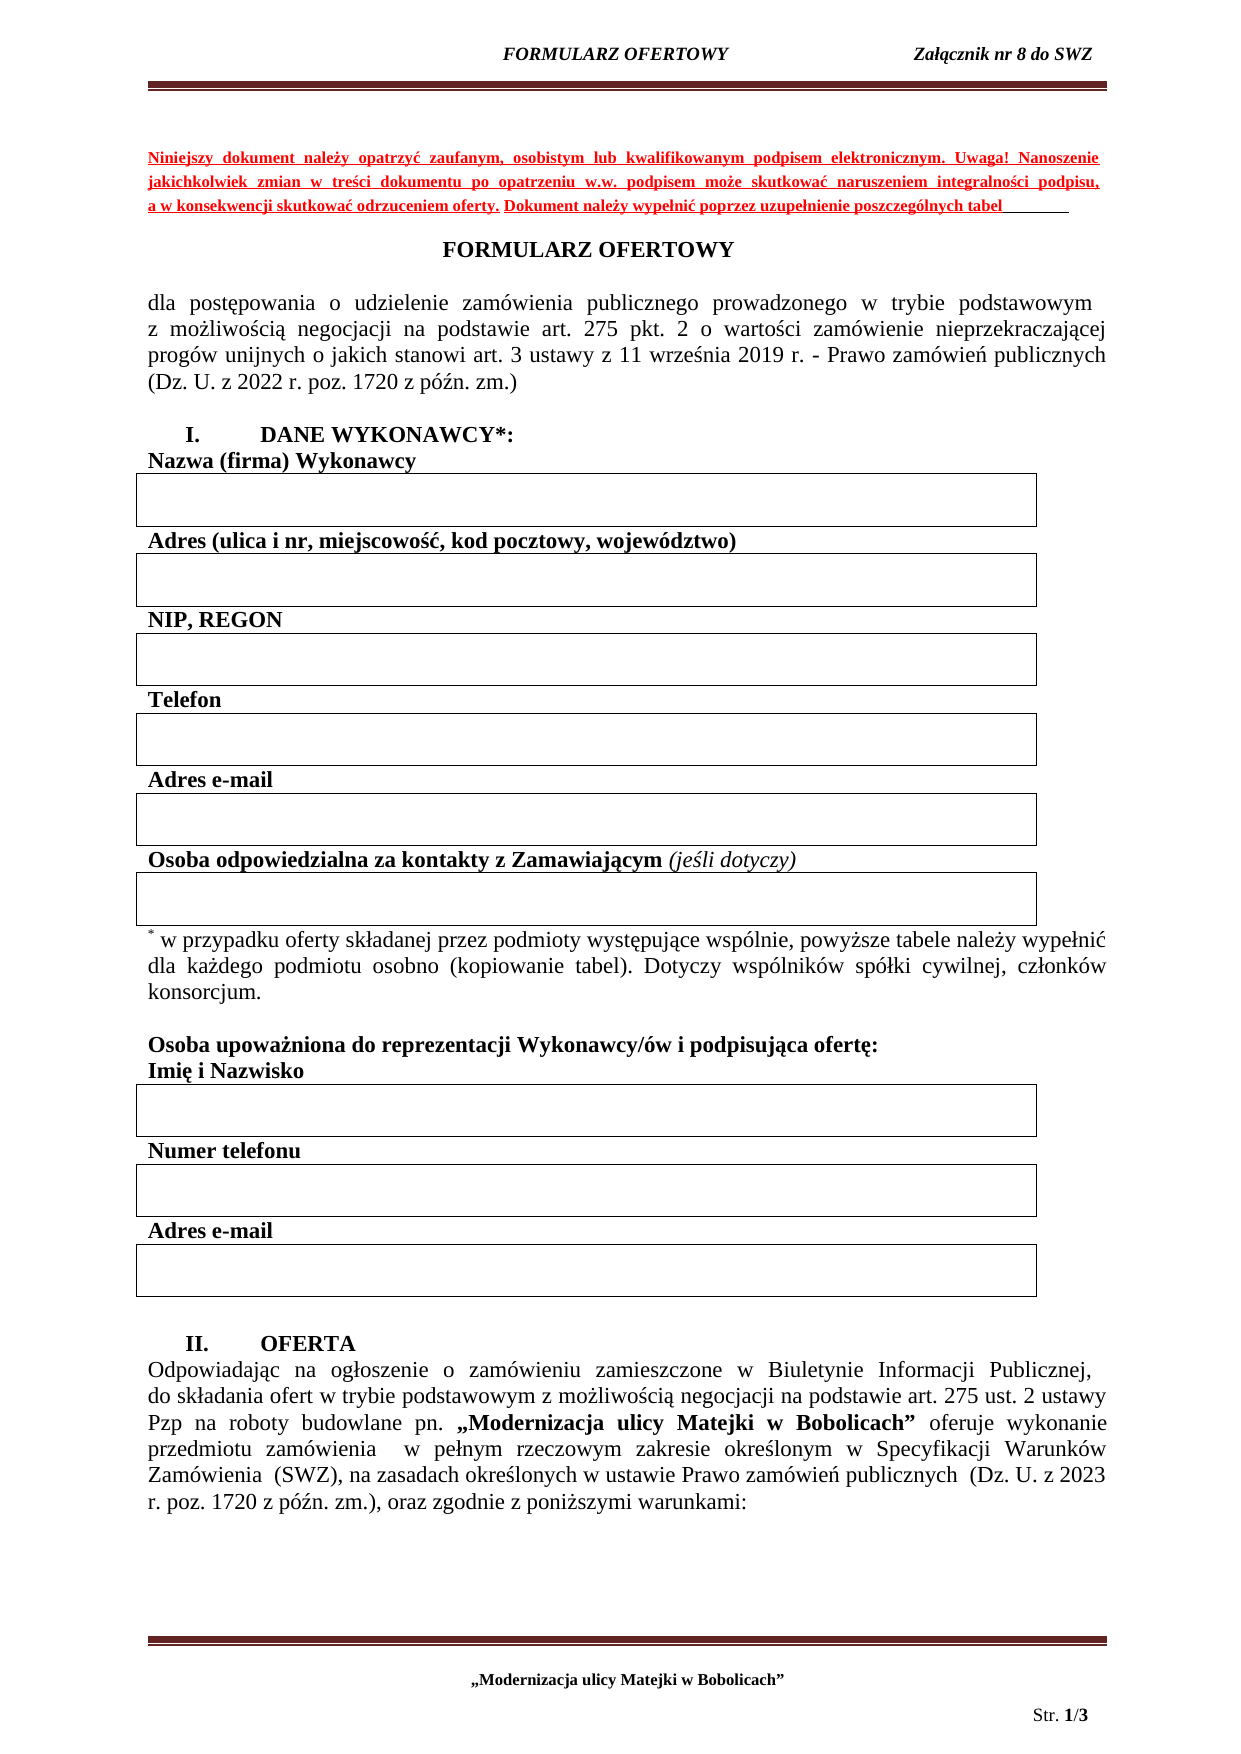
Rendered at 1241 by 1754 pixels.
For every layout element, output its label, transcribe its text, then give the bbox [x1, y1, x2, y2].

text Adres e-mail [148, 1217, 1107, 1243]
text NIP, REGON [148, 607, 1107, 633]
text Niniejszy dokument należy opatrzyć zaufanym, osobistym lub kwalifikowanym podpisem elektronicznym. Uwaga! Nanoszenie jakichkolwiek zmian w treści dokumentu po opatrzeniu w.w. podpisem może skutkować naruszeniem integralności podpisu, a w konsekwencji skutkować odrzuceniem oferty. Dokument należy wypełnić poprzez uzupełnienie poszczególnych tabel [148, 165, 1100, 188]
text Numer telefonu [148, 1137, 1107, 1164]
text Osoba upoważniona do reprezentacji Wykonawcy/ów i podpisująca ofertę: [148, 1031, 1107, 1057]
table_header [137, 714, 1036, 765]
table_header [137, 474, 1036, 526]
table_header [137, 1165, 1036, 1216]
text * w przypadku oferty składanej przez podmioty występujące wspólnie, powyższe tabele należy wypełnić dla każdego podmiotu osobno (kopiowanie tabel). Dotyczy wspólników spółki cywilnej, członków konsorcjum. [148, 926, 1107, 1005]
table_header [137, 794, 1036, 845]
text Odpowiadając na ogłoszenie o zamówieniu zamieszczone w Biuletynie Informacji Publicznej, do składania ofert w trybie podstawowym z możliwością negocjacji na podstawie art. 275 ust. 2 ustawy Pzp na roboty budowlane pn. „Modernizacja ulicy Matejki w Bobolicach” oferuje wykonanie przedmiotu zamówienia w pełnym rzeczowym zakresie określonym w Specyfikacji Warunków Zamówienia (SWZ), na zasadach określonych w ustawie Prawo zamówień publicznych (Dz. U. z 2023 r. poz. 1720 z późn. zm.), oraz zgodnie z poniższymi warunkami: [148, 1356, 1107, 1514]
text Osoba odpowiedzialna za kontakty z Zamawiającym (jeśli dotyczy) [148, 846, 1107, 872]
text FORMULARZ OFERTOWY [369, 236, 1107, 262]
text Niniejszy dokument należy opatrzyć zaufanym, osobistym lub kwalifikowanym podpisem elektronicznym. Uwaga! Nanoszenie jakichkolwiek zmian w treści dokumentu po opatrzeniu w.w. podpisem może skutkować naruszeniem integralności podpisu, a w konsekwencji skutkować odrzuceniem oferty. Dokument należy wypełnić poprzez uzupełnienie poszczególnych tabel [148, 189, 1100, 215]
table_header [137, 873, 1036, 925]
text Telefon [148, 686, 1107, 713]
table_header [137, 1245, 1036, 1296]
text Adres (ulica i nr, miejscowość, kod pocztowy, województwo) [148, 527, 1107, 553]
text dla postępowania o udzielenie zamówienia publicznego prowadzonego w trybie podstawowym z możliwością negocjacji na podstawie art. 275 pkt. 2 o wartości zamówienie nieprzekraczającej progów unijnych o jakich stanowi art. 3 ustawy z 11 września 2019 r. - Prawo zamówień publicznych (Dz. U. z 2022 r. poz. 1720 z późn. zm.) [148, 289, 1107, 394]
text Adres e-mail [148, 766, 1107, 792]
list OFERTA [185, 1330, 1107, 1356]
table_header [137, 554, 1036, 606]
list DANE WYKONAWCY*: [185, 421, 1107, 447]
table_header [137, 1085, 1036, 1136]
text Imię i Nazwisko [148, 1057, 1107, 1084]
table_header [137, 634, 1036, 685]
text Nazwa (firma) Wykonawcy [148, 447, 1107, 473]
